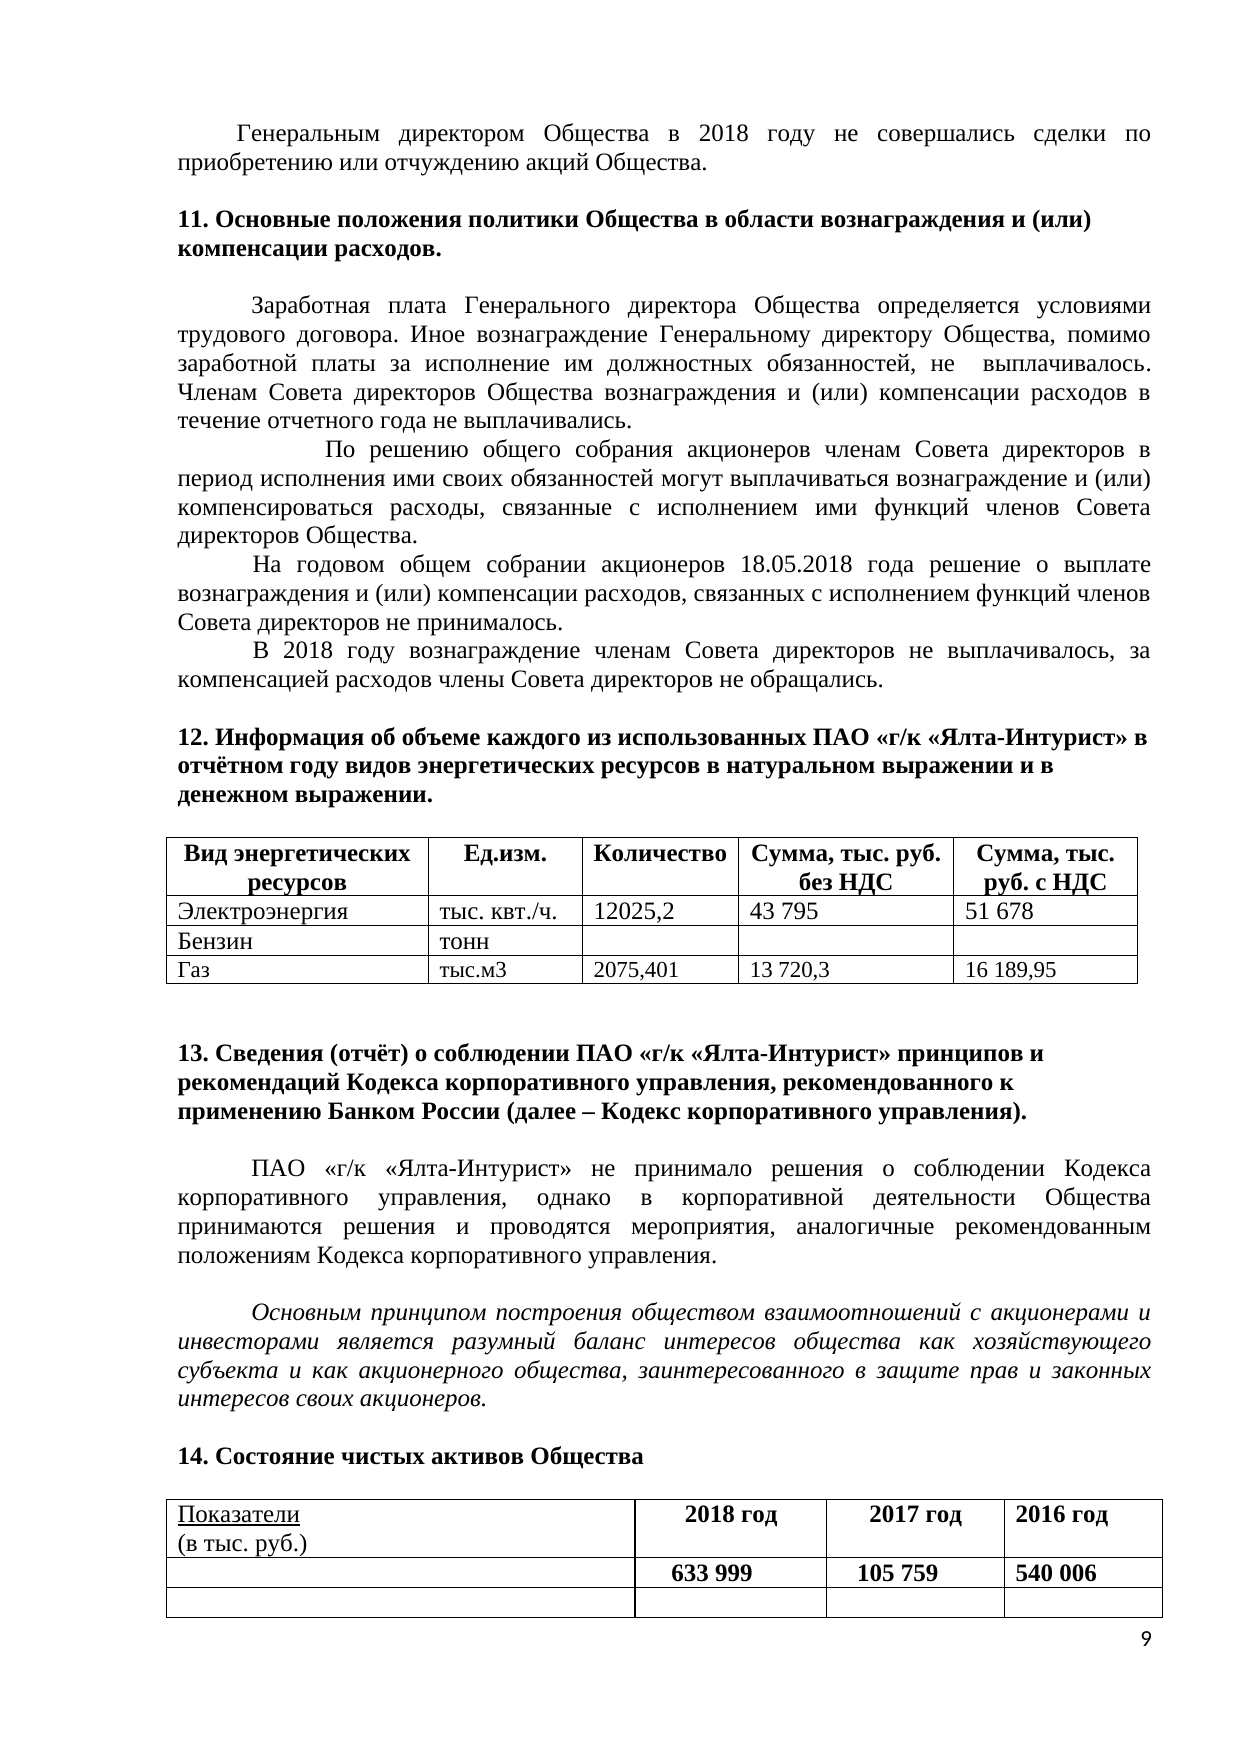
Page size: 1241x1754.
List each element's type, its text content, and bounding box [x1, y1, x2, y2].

table_cell [739, 926, 953, 955]
table_cell [1005, 1588, 1162, 1617]
text По решению общего собрания акционеров членам Совета директоров в период исполнения ими своих обязанностей могут выплачиваться вознаграждение и (или) компенсироваться расходы, связанные с исполнением ими функций членов Совета директоров Общества. [177, 434, 1152, 549]
table_header Показатели (в тыс. руб.) [167, 1500, 634, 1557]
table_cell тыс. квт./ч. [429, 896, 582, 925]
text 11. Основные положения политики Общества в области вознаграждения и (или) компенсации расходов. [177, 204, 1152, 262]
text Заработная плата Генерального директора Общества определяется условиями трудового договора. Иное вознаграждение Генеральному директору Общества, помимо заработной платы за исполнение им должностных обязанностей, не выплачивалось. Членам Совета директоров Общества вознаграждения и (или) компенсации расходов в течение отчетного года не выплачивались. [177, 291, 1152, 434]
table_header 2017 год [827, 1500, 1004, 1557]
text ПАО «г/к «Ялта-Интурист» не принимало решения о соблюдении Кодекса корпоративного управления, однако в корпоративной деятельности Общества принимаются решения и проводятся мероприятия, аналогичные рекомендованным положениям Кодекса корпоративного управления. [177, 1153, 1152, 1268]
table_header Количество [583, 838, 738, 895]
table_cell 13 720,3 [739, 956, 953, 982]
table_header Сумма, тыс. руб. с НДС [954, 838, 1137, 895]
text В 2018 году вознаграждение членам Совета директоров не выплачивалось, за компенсацией расходов члены Совета директоров не обращались. [177, 636, 1152, 693]
table_header 2016 год [1005, 1500, 1162, 1557]
table_cell [167, 1558, 634, 1587]
table_cell 16 189,95 [954, 956, 1137, 982]
table_header 2018 год [636, 1500, 826, 1557]
table_cell Бензин [167, 926, 428, 955]
table_cell 2075,401 [583, 956, 738, 982]
table_header Сумма, тыс. руб. без НДС [739, 838, 953, 895]
table_header Вид энергетических ресурсов [167, 838, 428, 895]
table_cell [827, 1588, 1004, 1617]
text 14. Состояние чистых активов Общества [177, 1441, 1152, 1470]
table_header Ед.изм. [429, 838, 582, 895]
table_cell 105 759 [827, 1558, 1004, 1587]
text 13. Сведения (отчёт) о соблюдении ПАО «г/к «Ялта-Интурист» принципов и рекомендаций Кодекса корпоративного управления, рекомендованного к применению Банком России (далее – Кодекс корпоративного управления). [177, 1038, 1152, 1125]
table_cell 43 795 [739, 896, 953, 925]
table_cell тыс.м3 [429, 956, 582, 982]
table_cell [583, 926, 738, 955]
table_cell тонн [429, 926, 582, 955]
table_cell Электроэнергия [167, 896, 428, 925]
text На годовом общем собрании акционеров 18.05.2018 года решение о выплате вознаграждения и (или) компенсации расходов, связанных с исполнением функций членов Совета директоров не принималось. [177, 549, 1152, 636]
table_cell 540 006 [1005, 1558, 1162, 1587]
text 12. Информация об объеме каждого из использованных ПАО «г/к «Ялта-Интурист» в отчётном году видов энергетических ресурсов в натуральном выражении и в денежном выражении. [177, 722, 1152, 808]
text Генеральным директором Общества в 2018 году не совершались сделки по приобретению или отчуждению акций Общества. [177, 118, 1152, 176]
table_cell 51 678 [954, 896, 1137, 925]
table_cell 633 999 [636, 1558, 826, 1587]
table_cell 12025,2 [583, 896, 738, 925]
table_cell [167, 1588, 634, 1617]
table_cell Газ [167, 956, 428, 982]
table_cell [636, 1588, 826, 1617]
table_cell [954, 926, 1137, 955]
text Основным принципом построения обществом взаимоотношений с акционерами и инвесторами является разумный баланс интересов общества как хозяйствующего субъекта и как акционерного общества, заинтересованного в защите прав и законных интересов своих акционеров. [177, 1297, 1152, 1412]
